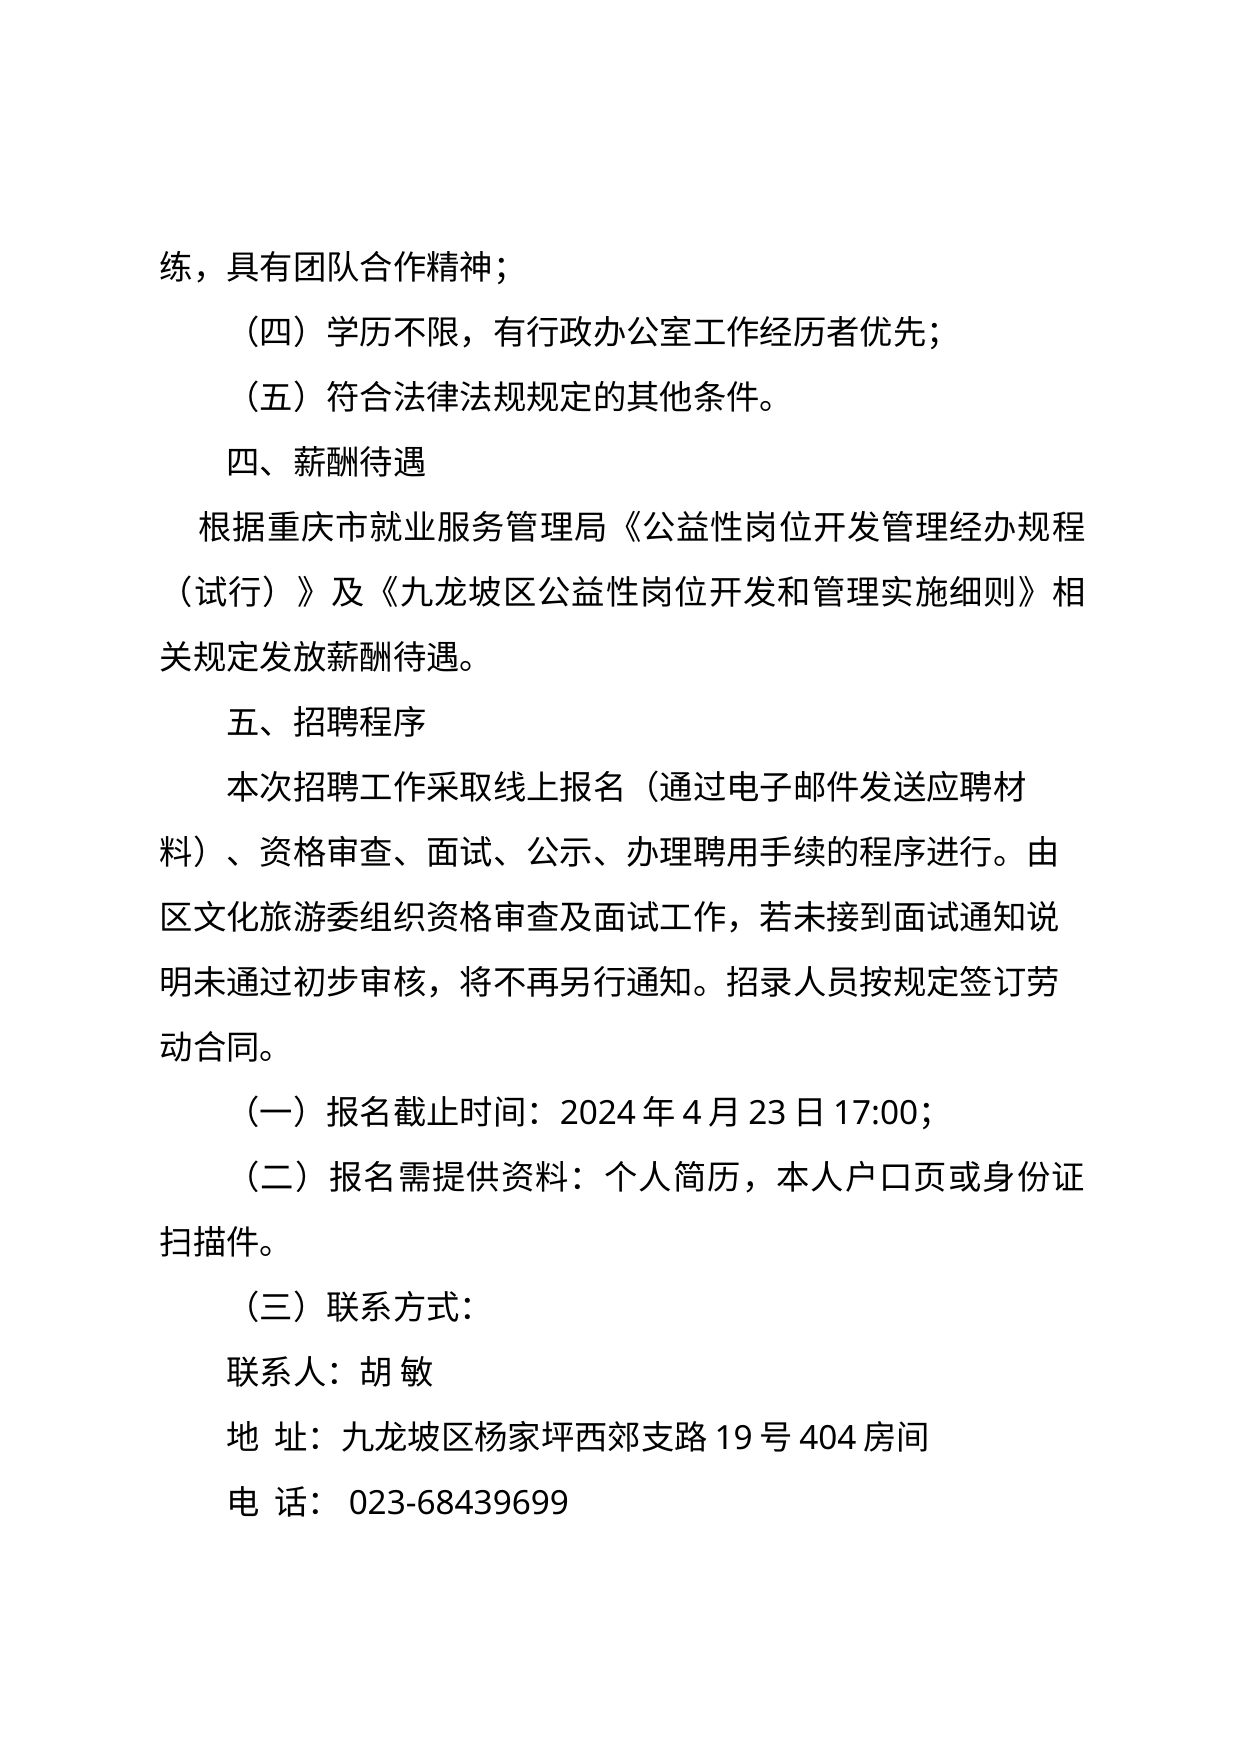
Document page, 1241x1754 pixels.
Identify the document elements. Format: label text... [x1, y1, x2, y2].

text 根据重庆市就业服务管理局《公益性岗位开发管理经办规程（试行）》及《九龙坡区公益性岗位开发和管理实施细则》相关规定发放薪酬待遇。 [159, 493, 1087, 688]
text 练，具有团队合作精神； [159, 233, 1087, 298]
text 五、招聘程序 [159, 688, 1087, 753]
text 地 址：九龙坡区杨家坪西郊支路19号404房间 [159, 1403, 1087, 1468]
text 本次招聘工作采取线上报名（通过电子邮件发送应聘材料）、资格审查、面试、公示、办理聘用手续的程序进行。由区文化旅游委组织资格审查及面试工作，若未接到面试通知说明未通过初步审核，将不再另行通知。招录人员按规定签订劳动合同。 [159, 753, 1087, 1078]
text 电 话： 023-68439699 [159, 1468, 1087, 1533]
text （一）报名截止时间：2024年4月23日17:00； [159, 1078, 1087, 1143]
text （二）报名需提供资料：个人简历，本人户口页或身份证扫描件。 [159, 1143, 1087, 1273]
text （四）学历不限，有行政办公室工作经历者优先； [159, 298, 1087, 363]
text 四、薪酬待遇 [159, 428, 1087, 493]
text （五）符合法律法规规定的其他条件。 [159, 363, 1087, 428]
text 联系人：胡 敏 [159, 1338, 1087, 1403]
text （三）联系方式： [159, 1273, 1087, 1338]
